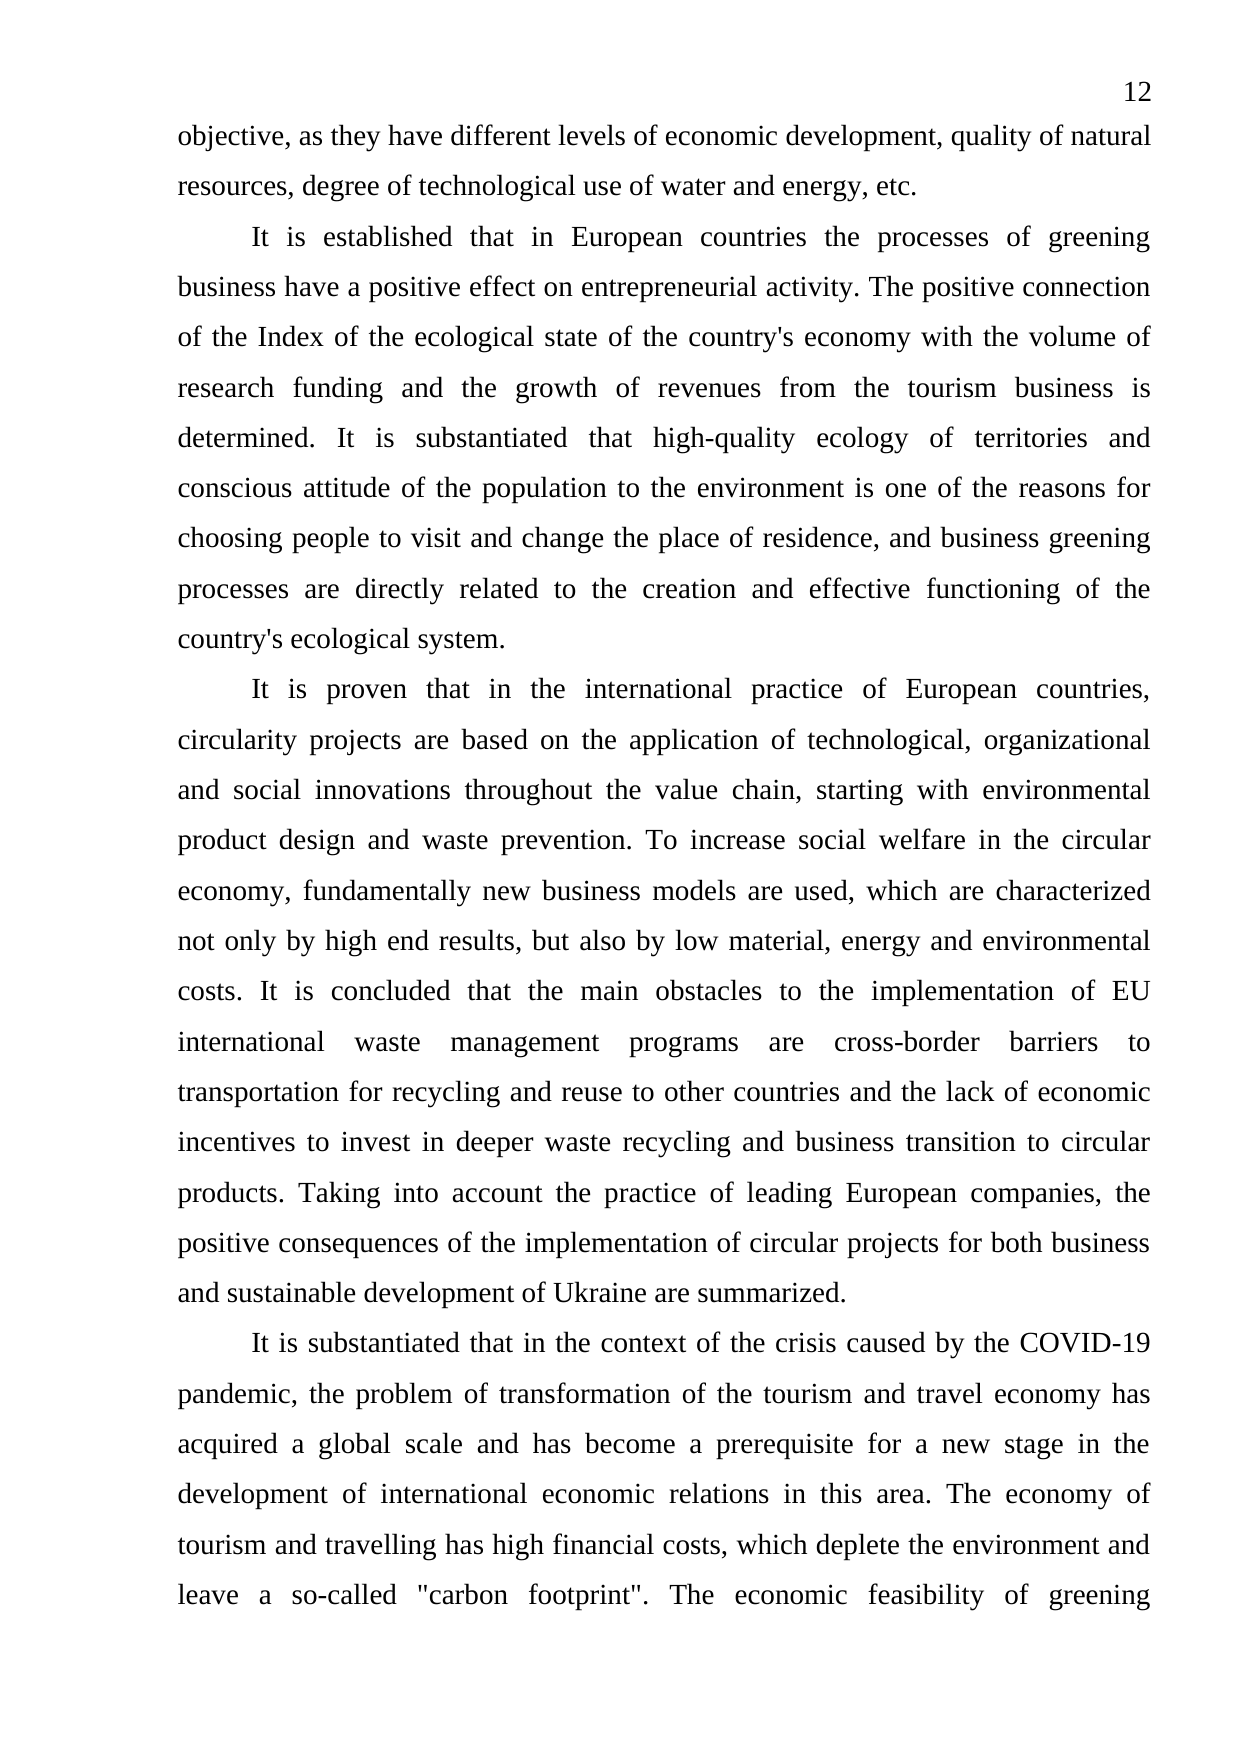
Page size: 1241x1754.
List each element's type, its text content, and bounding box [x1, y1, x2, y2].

text It is established that in European countries the processes of greening business have a positive effect on entrepreneurial activity. The positive connection of the Index of the ecological state of the country's economy with the volume of research funding and the growth of revenues from the tourism business is determined. It is substantiated that high-quality ecology of territories and conscious attitude of the population to the environment is one of the reasons for choosing people to visit and change the place of residence, and business greening processes are directly related to the creation and effective functioning of the country's ecological system. [177, 219, 1152, 655]
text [177, 118, 1152, 202]
text It is proven that in the international practice of European countries, circularity projects are based on the application of technological, organizational and social innovations throughout the value chain, starting with environmental product design and waste prevention. To increase social welfare in the circular economy, fundamentally new business models are used, which are characterized not only by high end results, but also by low material, energy and environmental costs. It is concluded that the main obstacles to the implementation of EU international waste management programs are cross-border barriers to transportation for recycling and reuse to other countries and the lack of economic incentives to invest in deeper waste recycling and business transition to circular products. Taking into account the practice of leading European companies, the positive consequences of the implementation of circular projects for both business and sustainable development of Ukraine are summarized. [177, 672, 1152, 1309]
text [177, 1326, 1152, 1611]
